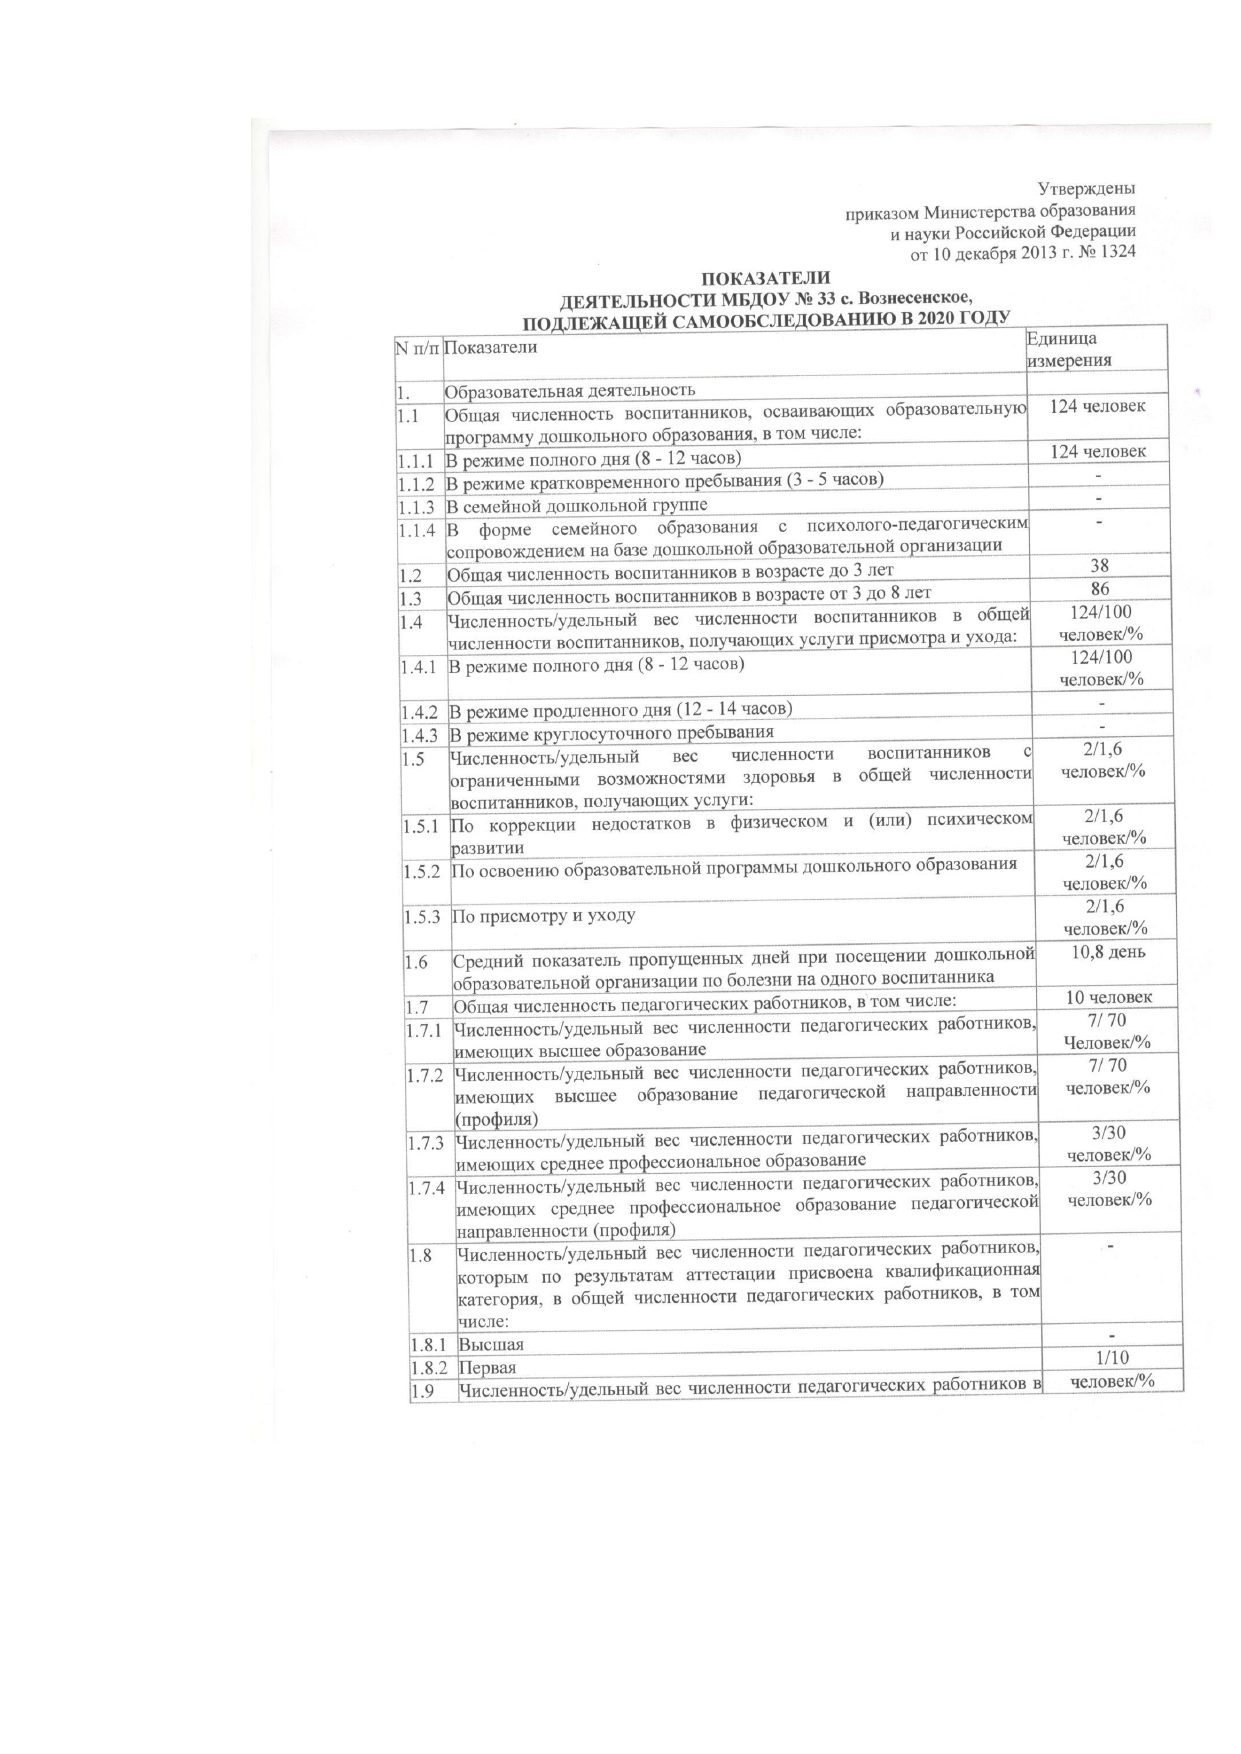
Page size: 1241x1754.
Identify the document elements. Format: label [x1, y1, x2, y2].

picture [251, 118, 1226, 1458]
